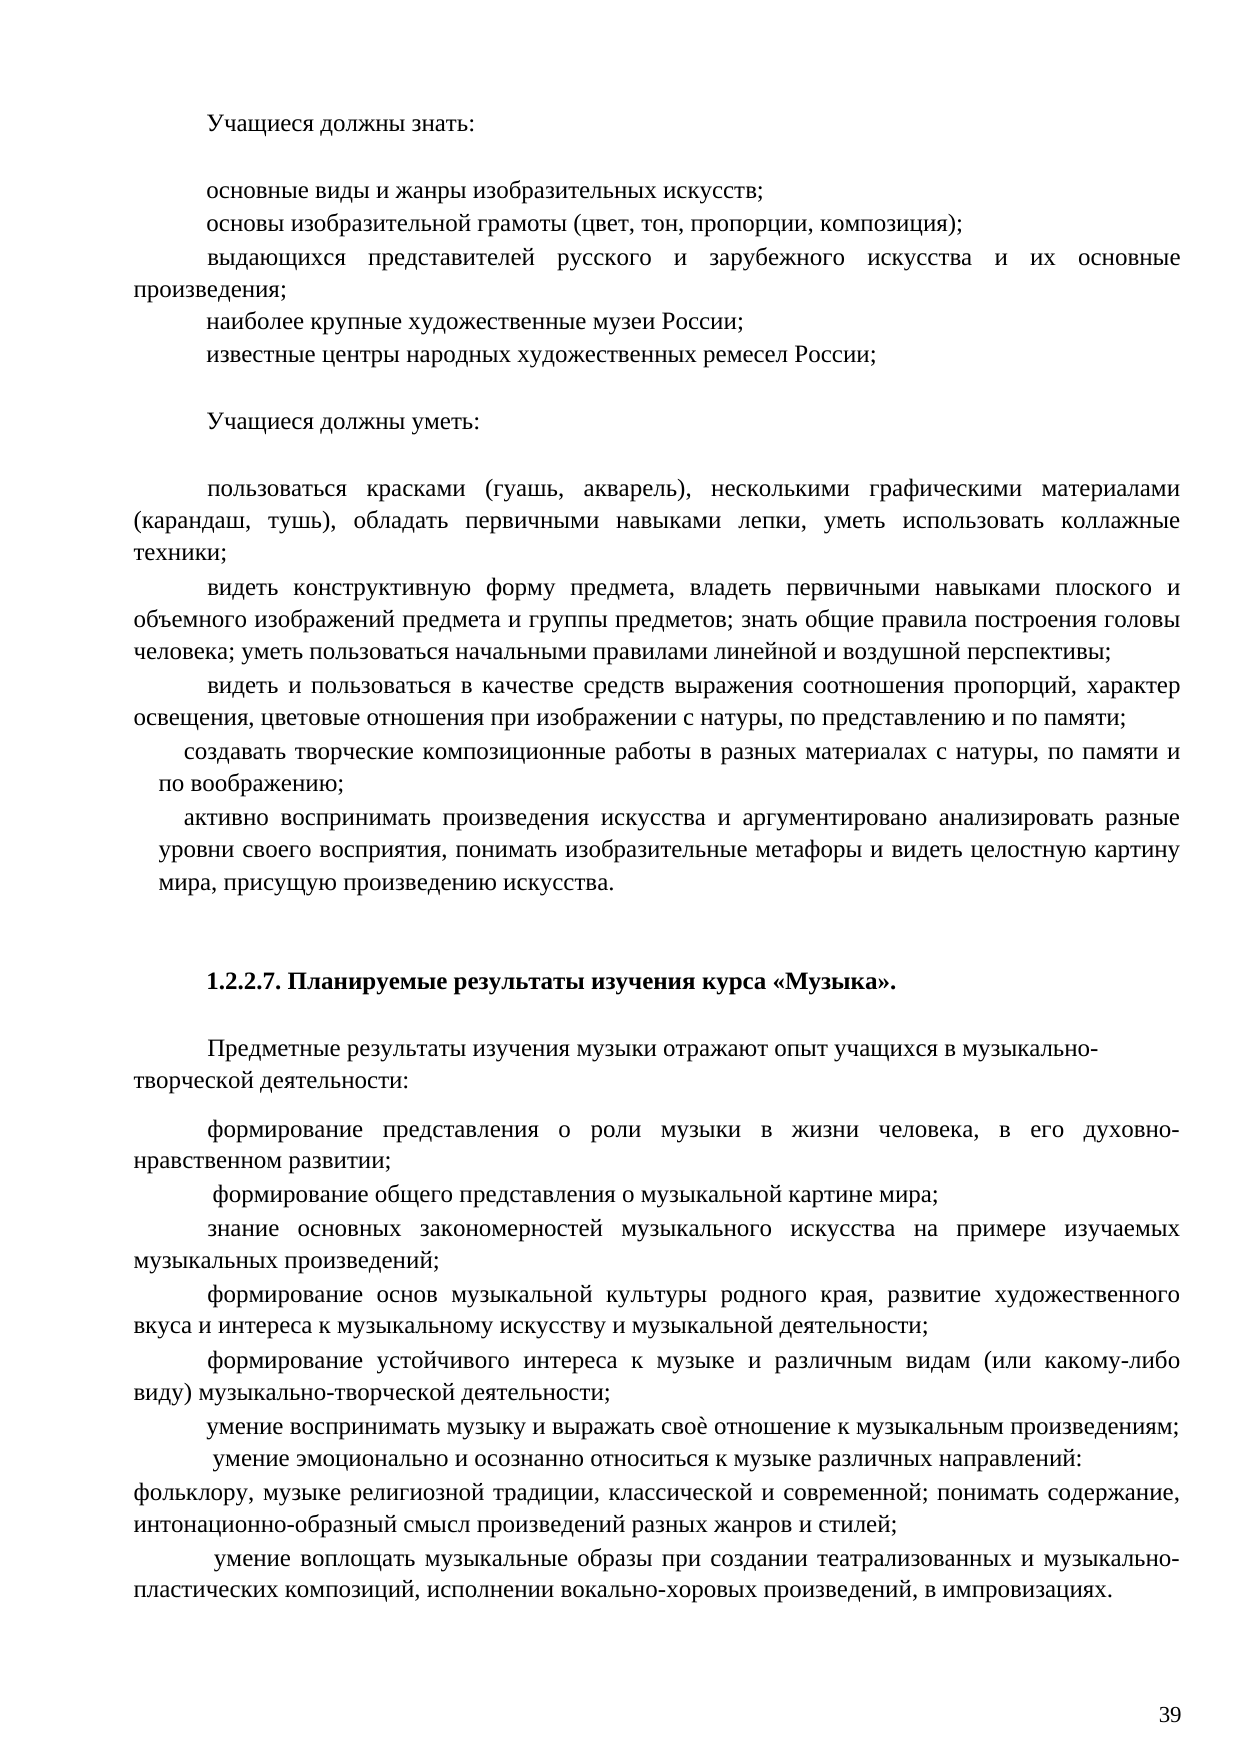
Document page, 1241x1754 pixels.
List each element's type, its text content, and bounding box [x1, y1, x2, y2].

text Учащиеся должны уметь: [206, 406, 1181, 434]
text основные виды и жанры изобразительных искусств; [206, 175, 1181, 203]
text фольклору, музыке религиозной традиции, классической и современной; понимать содержание, интонационно-образный смысл произведений разных жанров и стилей; [133, 1477, 1181, 1537]
text пользоваться красками (гуашь, акварель), несколькими графическими материалами (карандаш, тушь), обладать первичными навыками лепки, уметь использовать коллажные техники; [133, 473, 1181, 566]
text Предметные результаты изучения музыки отражают опыт учащихся в музыкально-творческой деятельности: [133, 1033, 1181, 1093]
text умение воплощать музыкальные образы при создании театрализованных и музыкально-пластических композиций, исполнении вокально-хоровых произведений, в импровизациях. [133, 1543, 1181, 1603]
text активно воспринимать произведения искусства и аргументировано анализировать разные уровни своего восприятия, понимать изобразительные метафоры и видеть целостную картину мира, присущую произведению искусства. [158, 802, 1181, 895]
text видеть конструктивную форму предмета, владеть первичными навыками плоского и объемного изображений предмета и группы предметов; знать общие правила построения головы человека; уметь пользоваться начальными правилами линейной и воздушной перспективы; [133, 572, 1181, 665]
text 1.2.2.7. Планируемые результаты изучения курса «Музыка». [206, 966, 1181, 995]
text основы изобразительной грамоты (цвет, тон, пропорции, композиция); [206, 208, 1181, 237]
text выдающихся представителей русского и зарубежного искусства и их основные произведения; [133, 242, 1181, 302]
text формирование общего представления о музыкальной картине мира; [212, 1179, 1181, 1208]
text знание основных закономерностей музыкального искусства на примере изучаемых музыкальных произведений; [133, 1213, 1181, 1273]
text Учащиеся должны знать: [206, 108, 1181, 137]
text создавать творческие композиционные работы в разных материалах с натуры, по памяти и по воображению; [158, 736, 1181, 796]
text формирование представления о роли музыки в жизни человека, в его духовно-нравственном развитии; [133, 1114, 1181, 1174]
text умение воспринимать музыку и выражать своѐ отношение к музыкальным произведениям; умение эмоционально и осознанно относиться к музыке различных направлений: [206, 1411, 1181, 1471]
text наиболее крупные художественные музеи России; [206, 306, 1181, 335]
text формирование основ музыкальной культуры родного края, развитие художественного вкуса и интереса к музыкальному искусству и музыкальной деятельности; [133, 1279, 1181, 1339]
text видеть и пользоваться в качестве средств выражения соотношения пропорций, характер освещения, цветовые отношения при изображении с натуры, по представлению и по памяти; [133, 670, 1181, 731]
text формирование устойчивого интереса к музыке и различным видам (или какому-либо виду) музыкально-творческой деятельности; [133, 1345, 1181, 1406]
text известные центры народных художественных ремесел России; [206, 339, 1181, 368]
